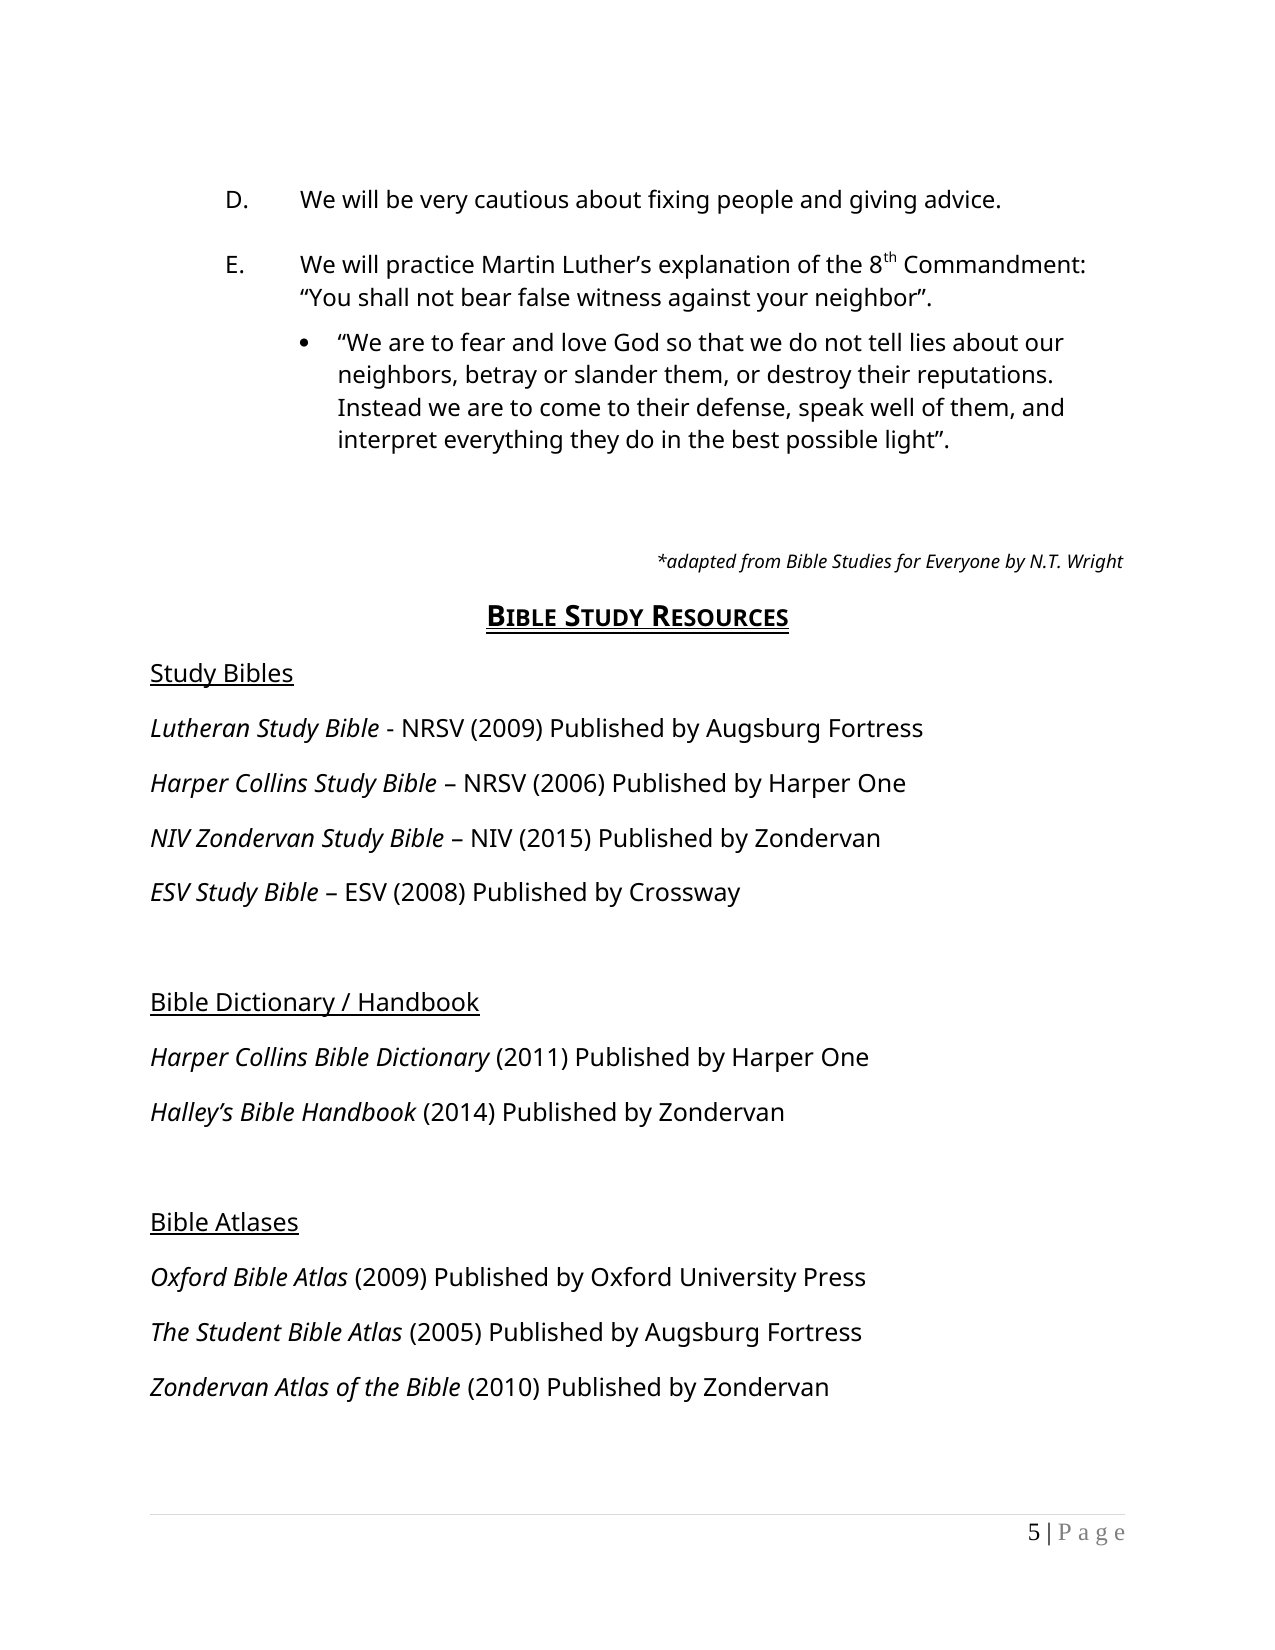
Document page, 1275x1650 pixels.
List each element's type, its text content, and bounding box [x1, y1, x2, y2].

text Halley’s Bible Handbook (2014) Published by Zondervan [150, 1095, 1125, 1129]
text D. We will be very cautious about fixing people and giving advice. [150, 183, 1125, 215]
text Bible Atlases [150, 1204, 1125, 1238]
text ESV Study Bible – ESV (2008) Published by Crossway [150, 875, 1125, 909]
text *adapted from Bible Studies for Everyone by N.T. Wright [150, 549, 1125, 574]
text Harper Collins Study Bible – NRSV (2006) Published by Harper One [150, 765, 1125, 799]
text Lutheran Study Bible - NRSV (2009) Published by Augsburg Fortress [150, 710, 1125, 744]
text E. We will practice Martin Luther’s explanation of the 8th Commandment: “You shall not bear false witness against your neighbor”. [225, 248, 1125, 313]
list “We are to fear and love God so that we do not tell lies about our neighbors, betray or slander them, or destroy their reputations. Instead we are to come to their defense, speak well of them, and interpret everything they do in the best possible light”. [300, 326, 1125, 456]
text Bible Study Resources [150, 595, 1125, 635]
text Study Bibles [150, 656, 1125, 689]
text Bible Dictionary / Handbook [150, 985, 1125, 1019]
text The Student Bible Atlas (2005) Published by Augsburg Fortress [150, 1314, 1125, 1348]
text Oxford Bible Atlas (2009) Published by Oxford University Press [150, 1259, 1125, 1293]
text NIV Zondervan Study Bible – NIV (2015) Published by Zondervan [150, 820, 1125, 854]
text Zondervan Atlas of the Bible (2010) Published by Zondervan [150, 1369, 1125, 1403]
text Harper Collins Bible Dictionary (2011) Published by Harper One [150, 1040, 1125, 1074]
